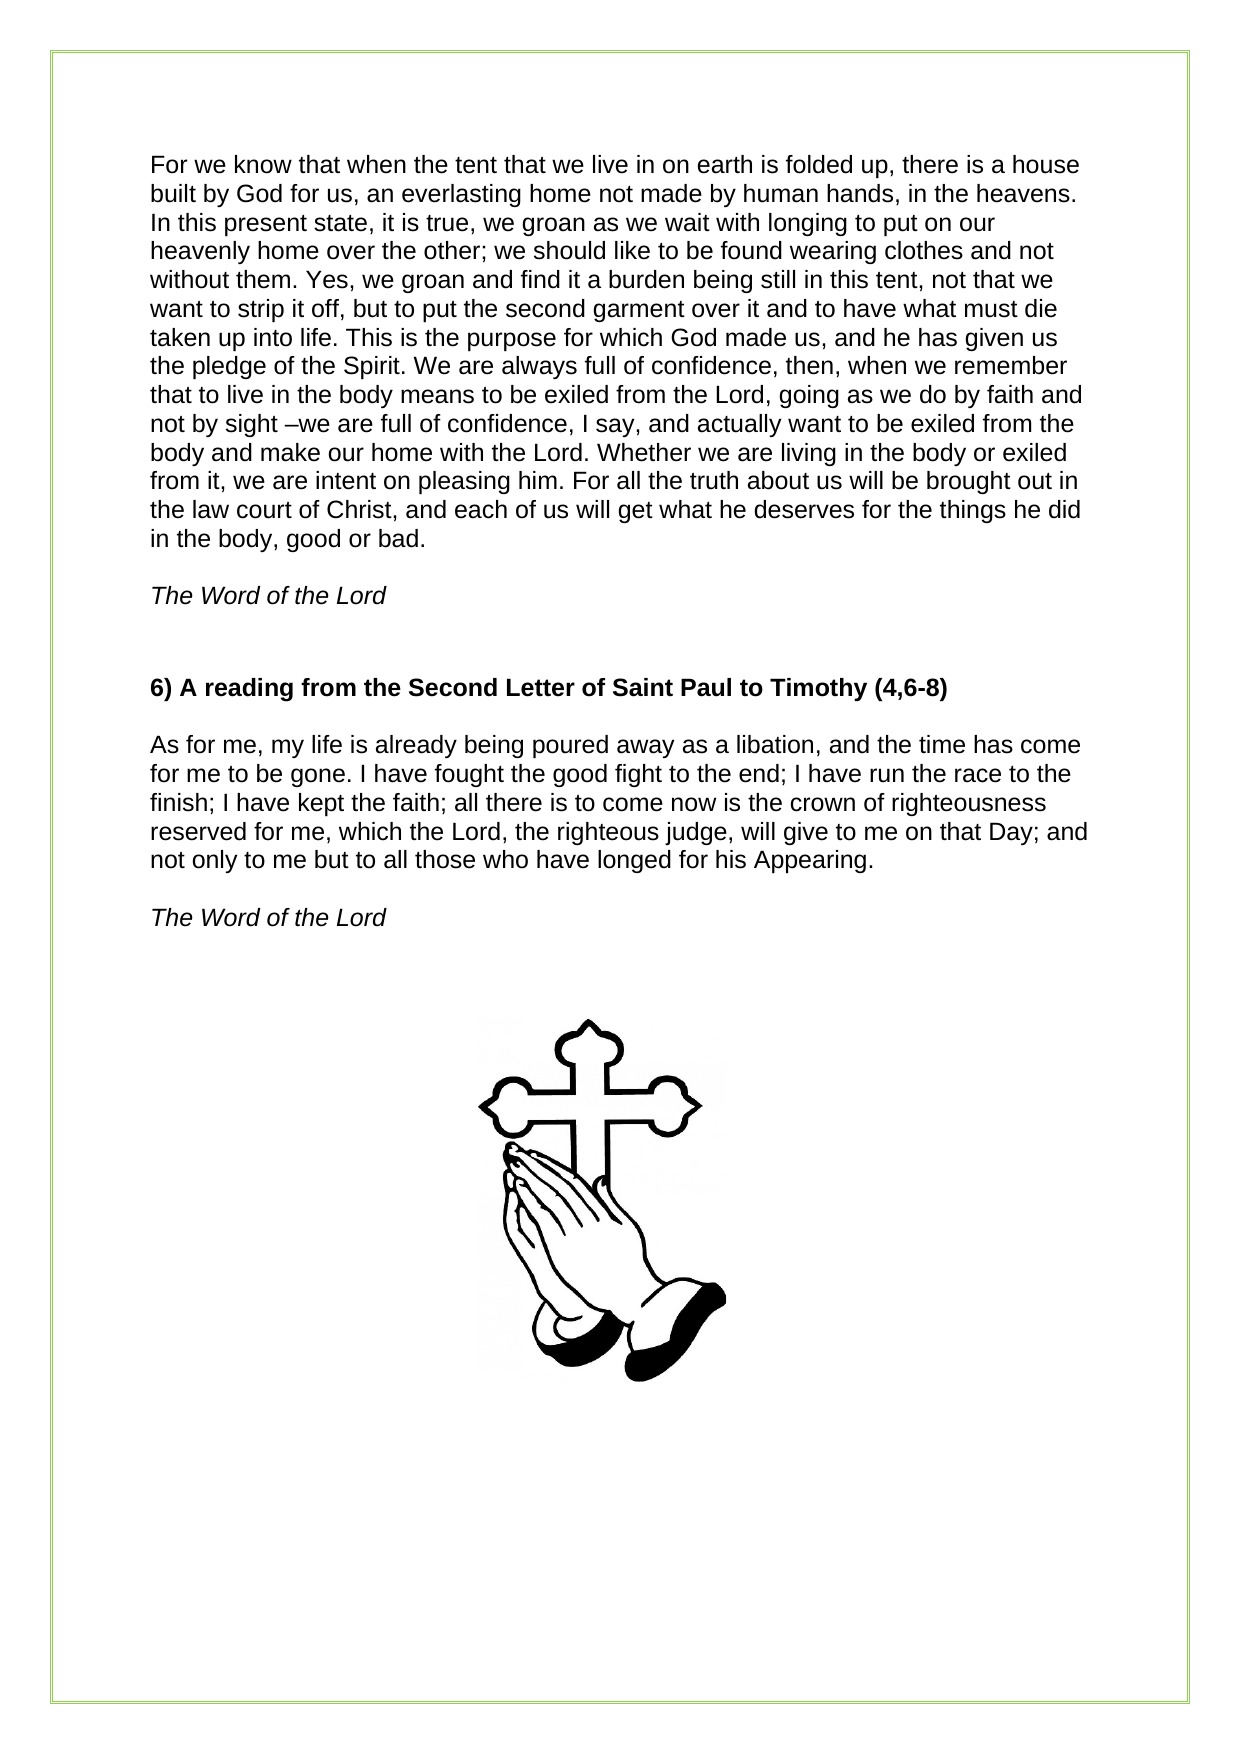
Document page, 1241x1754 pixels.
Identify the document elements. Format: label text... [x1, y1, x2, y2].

text 6) A reading from the Second Letter of Saint Paul to Timothy (4,6-8) As for me, my life is already being poured away as a libation, and the time has come for me to be gone. I have fought the good fight to the end; I have run the race to the finish; I have kept the faith; all there is to come now is the crown of righteousness reserved for me, which the Lord, the righteous judge, will give to me on that Day; and not only to me but to all those who have longed for his Appearing. [150, 673, 1090, 874]
text The Word of the Lord [150, 903, 1090, 932]
picture [477, 1018, 727, 1382]
text The Word of the Lord [150, 552, 1090, 610]
